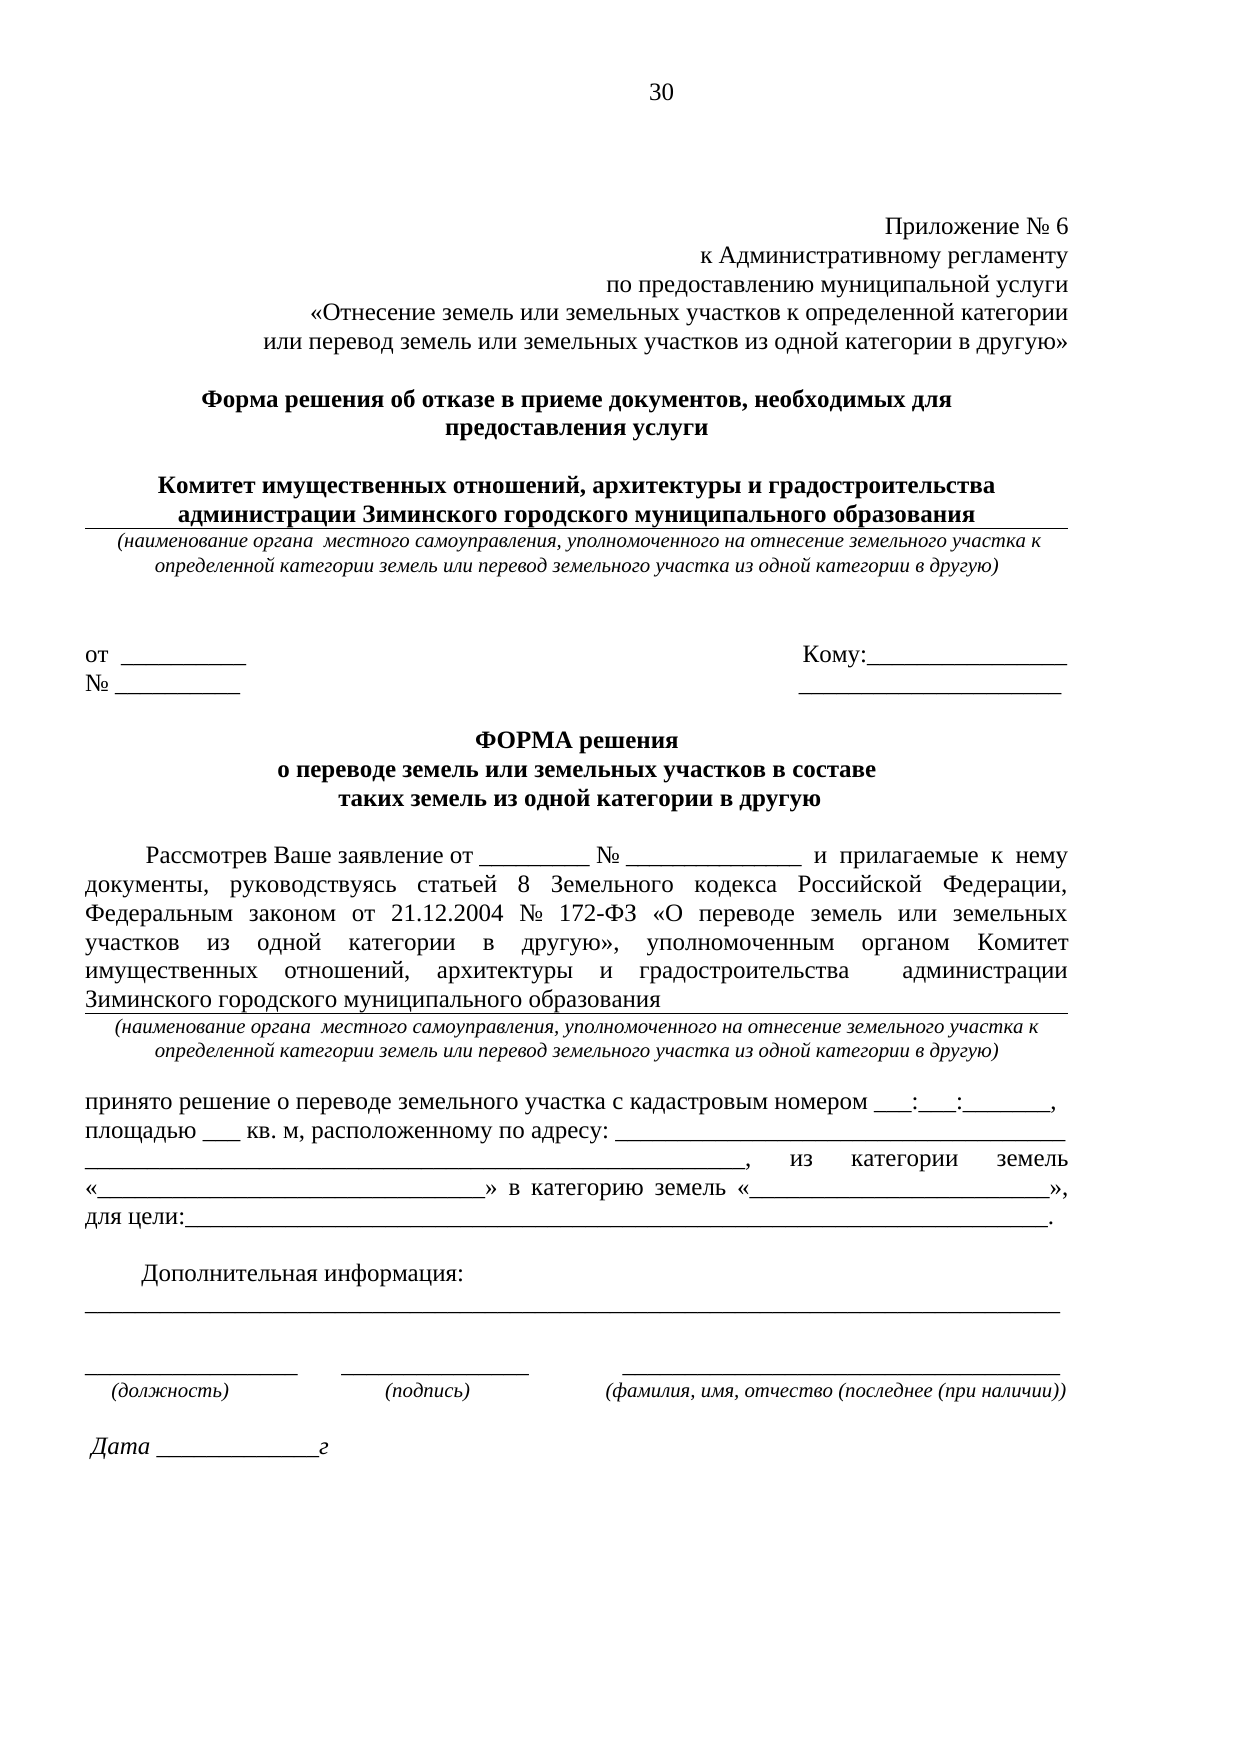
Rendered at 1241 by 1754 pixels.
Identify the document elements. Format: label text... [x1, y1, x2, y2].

text администрации Зиминского городского муниципального образования [85, 499, 1068, 527]
text Рассмотрев Ваше заявление от № и прилагаемые к нему документы, руководствуясь статьей 8 Земельного кодекса Российской Федерации, Федеральным законом от 21.12.2004 № 172-ФЗ «О переводе земель или земельных участков из одной категории в другую», уполномоченным органом Комитет имущественных отношений, архитектуры и градостроительства администрации Зиминского городского муниципального образования [85, 840, 1068, 1013]
text Дополнительная информация: [85, 1258, 1068, 1287]
text (должность) (подпись) (фамилия, имя, отчество (последнее (при наличии)) [85, 1378, 1068, 1402]
text к Административному регламенту [601, 240, 1068, 269]
text «Отнесение земель или земельных участков к определенной категории или перевод земель или земельных участков из одной категории в другую» [233, 297, 1068, 355]
text площадью ___ кв. м, расположенному по адресу: ____________________________________ [85, 1115, 1068, 1143]
text _________________ _______________ ___________________________________ [85, 1349, 1068, 1378]
text ______________________________________________________________________________ [85, 1287, 1068, 1316]
text (наименование органа местного самоуправления, уполномоченного на отнесение земельного участка к определенной категории земель или перевод земельного участка из одной категории в другую) [85, 529, 1068, 577]
text № __________ _____________________ [85, 668, 1068, 697]
text Дата _____________г [85, 1431, 1068, 1460]
text Комитет имущественных отношений, архитектуры и градостроительства [85, 470, 1068, 499]
text , из категории земель «_______________________________» в категорию земель «________________________», для цели:_____________________________________________________________________. [85, 1143, 1068, 1230]
text предоставления услуги [85, 412, 1068, 441]
text (наименование органа местного самоуправления, уполномоченного на отнесение земельного участка к определенной категории земель или перевод земельного участка из одной категории в другую) [85, 1014, 1068, 1062]
text Приложение № 6 [601, 211, 1068, 240]
text таких земель из одной категории в другую [85, 783, 1068, 812]
text от __________ Кому:________________ [85, 638, 1068, 668]
text принято решение о переводе земельного участка с кадастровым номером ___:___:_______, [85, 1086, 1068, 1115]
text Форма решения об отказе в приеме документов, необходимых для [85, 384, 1068, 412]
text по предоставлению муниципальной услуги [601, 269, 1068, 297]
text о переводе земель или земельных участков в составе [85, 754, 1068, 783]
text ФОРМА решения [85, 725, 1068, 754]
